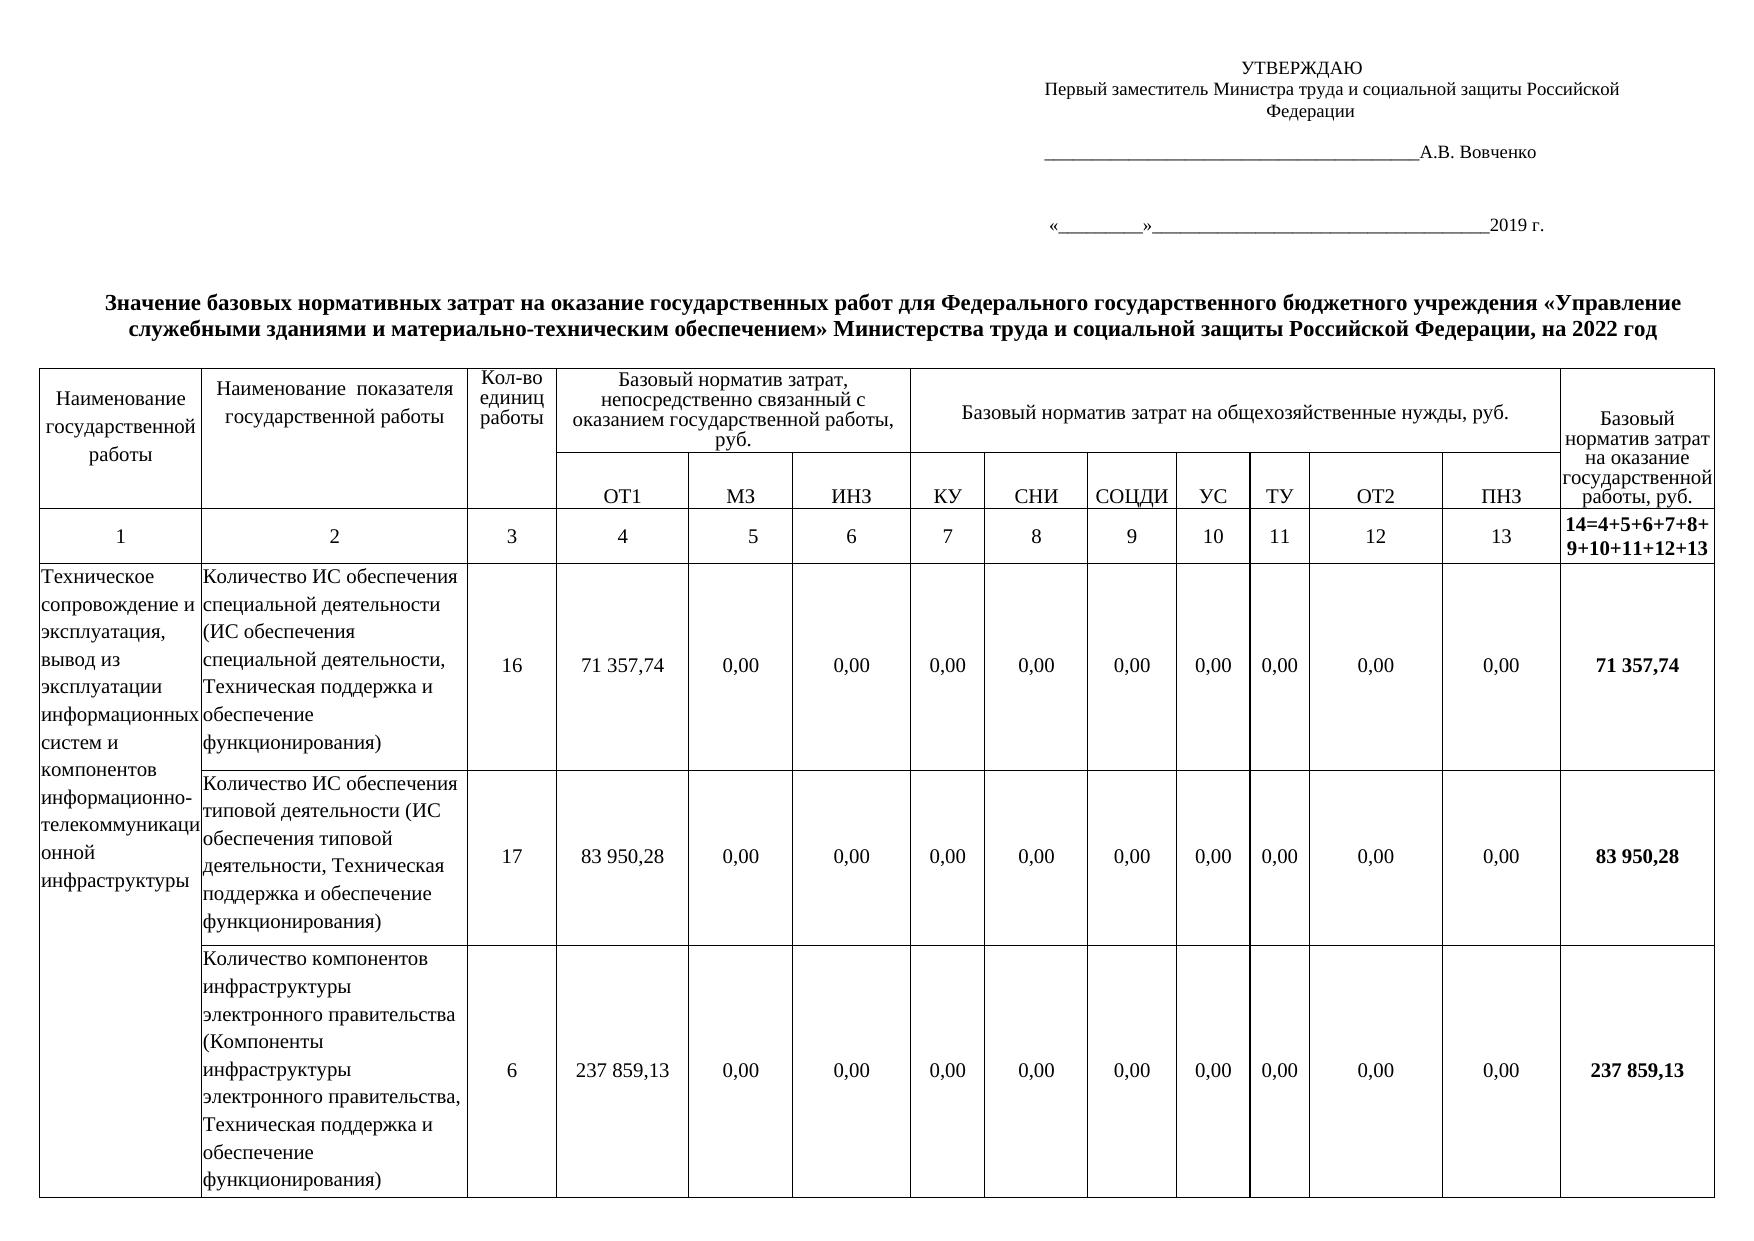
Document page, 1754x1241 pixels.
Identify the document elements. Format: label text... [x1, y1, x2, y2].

table_header Наименование показателя государственной работы [202, 369, 467, 508]
table_cell 3 [468, 509, 556, 563]
table_cell 1 [40, 509, 201, 563]
table_cell МЗ [689, 453, 792, 508]
table_cell 7 [911, 509, 984, 563]
text Значение базовых нормативных затрат на оказание государственных работ для Федерального государственного бюджетного учреждения «Управление служебными зданиями и материально-техническим обеспечением» Министерства труда и социальной защиты Российской Федерации, на 2022 год [103, 289, 1683, 341]
table_cell 0,00 [911, 946, 984, 1197]
table_header Базовый норматив затрат, непосредственно связанный с оказанием государственной работы, руб. [557, 369, 910, 452]
table_cell 4 [557, 509, 688, 563]
table_cell 71 357,74 [1561, 564, 1714, 769]
table_cell 0,00 [1177, 771, 1249, 945]
table_cell 0,00 [1088, 946, 1176, 1197]
table_header Базовый норматив затрат на общехозяйственные нужды, руб. [911, 369, 1560, 452]
table_cell 83 950,28 [557, 771, 688, 945]
table_cell СНИ [985, 453, 1087, 508]
table_cell 0,00 [1443, 771, 1560, 945]
text УТВЕРЖДАЮ [118, 59, 1636, 78]
table_cell ОТ2 [1310, 453, 1442, 508]
table_cell 0,00 [1310, 564, 1442, 769]
table_cell 13 [1443, 509, 1560, 563]
table_header Базовый норматив затрат на оказание государственной работы, руб. [1561, 369, 1714, 508]
table_cell 237 859,13 [557, 946, 688, 1197]
table_cell 0,00 [911, 564, 984, 769]
table_header Кол-во единиц работы [468, 369, 556, 452]
table_cell ТУ [1251, 453, 1309, 508]
text «_________»____________________________________2019 г. [118, 216, 1636, 235]
table_cell 16 [468, 564, 556, 769]
table_cell ПНЗ [1443, 453, 1560, 508]
table_cell 6 [793, 509, 910, 563]
table_cell 0,00 [1177, 564, 1249, 769]
table_cell 71 357,74 [557, 564, 688, 769]
text Первый заместитель Министра труда и социальной защиты Российской Федерации [118, 78, 1636, 122]
table_cell 83 950,28 [1561, 771, 1714, 945]
table_cell 0,00 [985, 771, 1087, 945]
table_cell 0,00 [985, 564, 1087, 769]
table_cell 12 [1310, 509, 1442, 563]
table_cell 11 [1251, 509, 1309, 563]
table_cell 0,00 [793, 564, 910, 769]
table_cell 17 [468, 771, 556, 945]
table_cell Техническое сопровождение и эксплуатация, вывод из эксплуатации информационных систем и компонентов информационно-телекоммуникационной инфраструктуры [40, 564, 201, 1197]
table_cell 0,00 [793, 946, 910, 1197]
table_cell 0,00 [1177, 946, 1249, 1197]
table_cell УС [1177, 453, 1249, 508]
table_header Наименование государственной работы [40, 369, 201, 508]
table_cell Количество ИС обеспечения типовой деятельности (ИС обеспечения типовой деятельности, Техническая поддержка и обеспечение функционирования) [202, 771, 467, 945]
table_cell 0,00 [689, 771, 792, 945]
table_cell 0,00 [689, 946, 792, 1197]
table_cell 0,00 [1088, 564, 1176, 769]
table_cell Количество ИС обеспечения специальной деятельности (ИС обеспечения специальной деятельности, Техническая поддержка и обеспечение функционирования) [202, 564, 467, 769]
table_cell ОТ1 [557, 453, 688, 508]
table_cell 0,00 [1088, 771, 1176, 945]
table_cell Количество компонентов инфраструктуры электронного правительства (Компоненты инфраструктуры электронного правительства, Техническая поддержка и обеспечение функционирования) [202, 946, 467, 1197]
table_cell 2 [202, 509, 467, 563]
table_cell СОЦДИ [1088, 453, 1176, 508]
table_cell 0,00 [1251, 946, 1309, 1197]
table_cell ИНЗ [793, 453, 910, 508]
table_cell 8 [985, 509, 1087, 563]
table_cell 237 859,13 [1561, 946, 1714, 1197]
table_cell 0,00 [1251, 771, 1309, 945]
table_cell 0,00 [1443, 946, 1560, 1197]
table_cell 0,00 [1443, 564, 1560, 769]
table_cell 0,00 [1251, 564, 1309, 769]
table_cell 9 [1088, 509, 1176, 563]
table_cell 0,00 [985, 946, 1087, 1197]
table_cell 0,00 [911, 771, 984, 945]
table_cell 6 [468, 946, 556, 1197]
table_cell 0,00 [1310, 771, 1442, 945]
table_cell КУ [911, 453, 984, 508]
table_cell 14=4+5+6+7+8+9+10+11+12+13 [1561, 509, 1714, 563]
table_cell 5 [689, 509, 792, 563]
text ________________________________________А.В. Вовченко [118, 143, 1636, 162]
table_cell 0,00 [689, 564, 792, 769]
table_cell [468, 452, 556, 508]
table_cell 0,00 [1310, 946, 1442, 1197]
table_cell 10 [1177, 509, 1249, 563]
table_cell 0,00 [793, 771, 910, 945]
